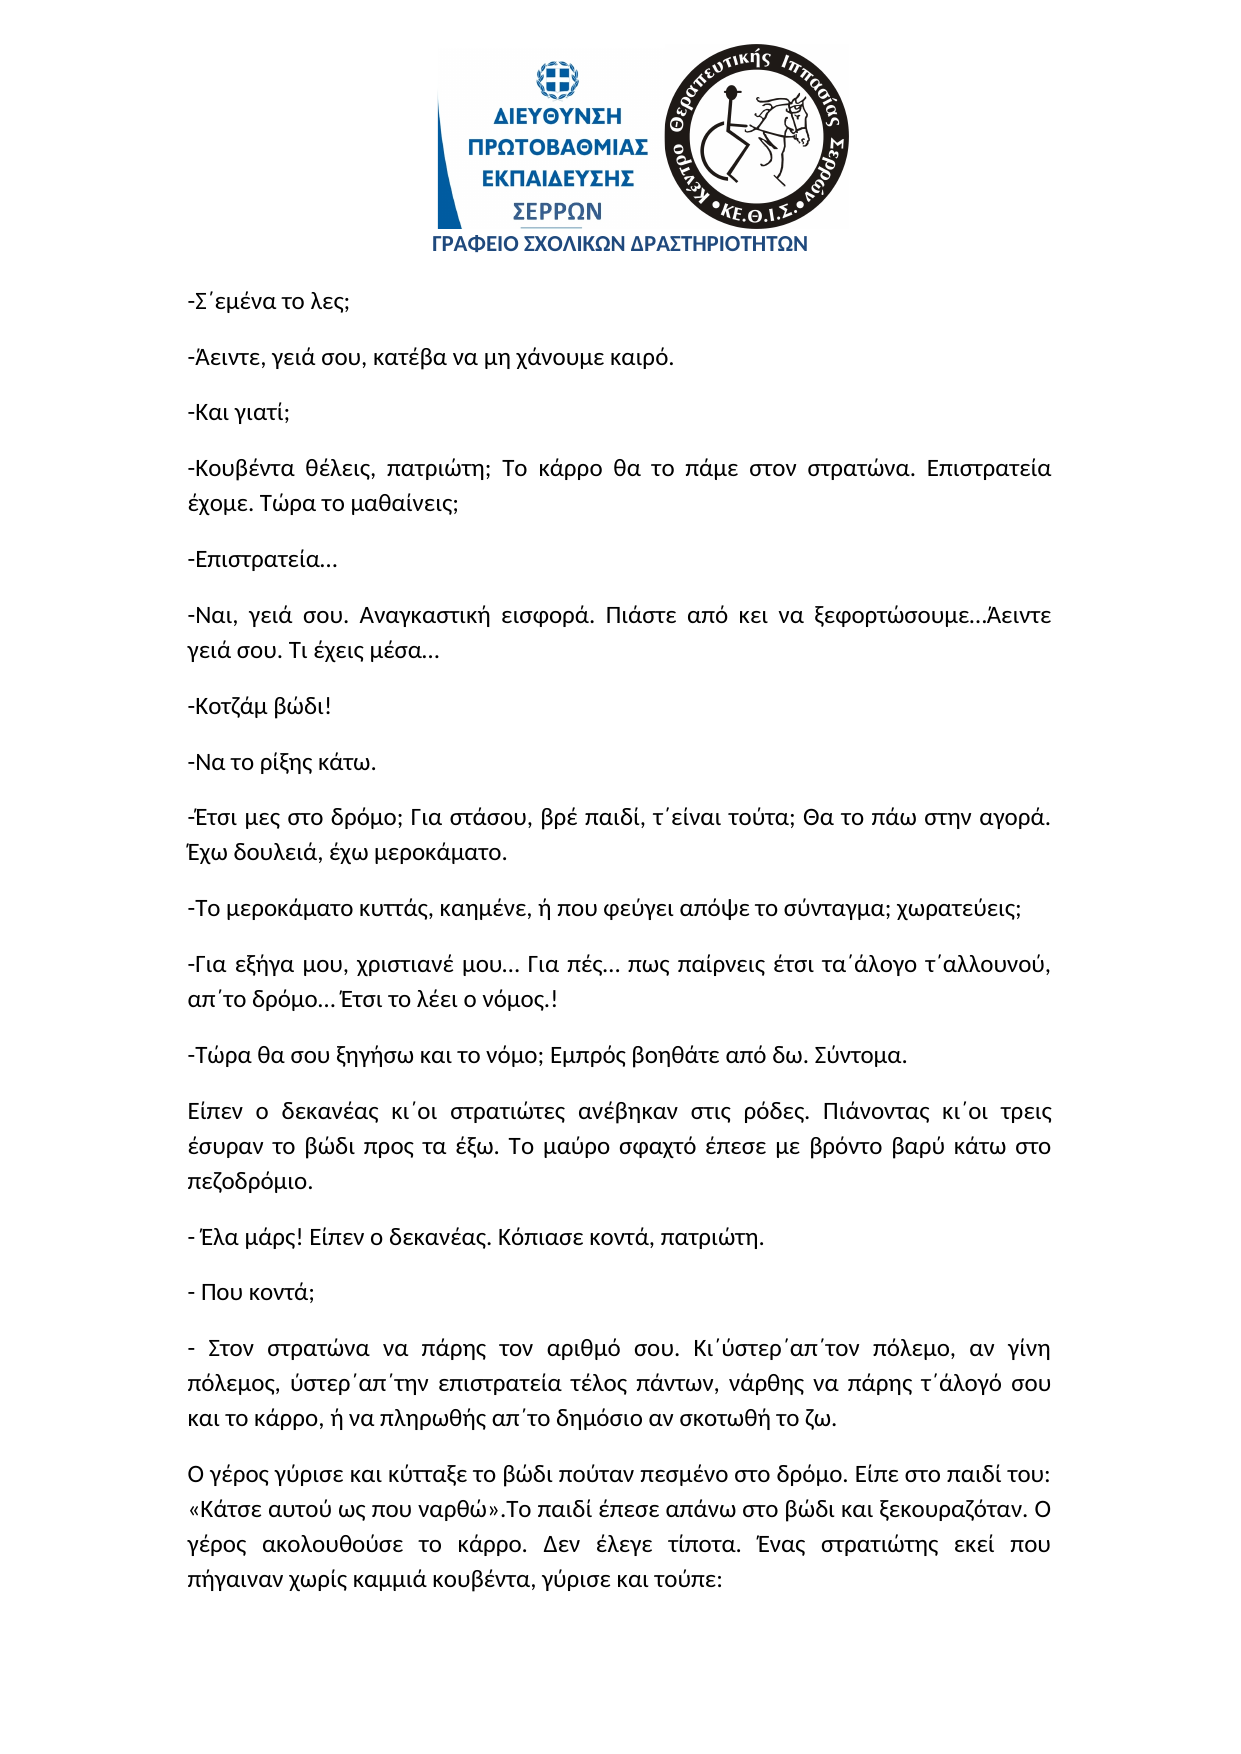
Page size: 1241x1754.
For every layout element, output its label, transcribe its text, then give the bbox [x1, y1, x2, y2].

text -Κοτζάμ βώδι! [187, 690, 1053, 720]
text -Έτσι μες στο δρόμο; Για στάσου, βρέ παιδί, τ΄είναι τούτα; Θα το πάω στην αγορά. Έχω δουλειά, έχω μεροκάματο. [187, 801, 1053, 867]
text Ο γέρος γύρισε και κύτταξε το βώδι πούταν πεσμένο στο δρόμο. Είπε στο παιδί του: «Κάτσε αυτού ως που ναρθώ».Το παιδί έπεσε απάνω στο βώδι και ξεκουραζόταν. Ο γέρος ακολουθούσε το κάρρο. Δεν έλεγε τίποτα. Ένας στρατιώτης εκεί που πήγαιναν χωρίς καμμιά κουβέντα, γύρισε και τούπε: [187, 1458, 1053, 1594]
text -Και γιατί; [187, 396, 1053, 427]
text -Κουβέντα θέλεις, πατριώτη; Το κάρρο θα το πάμε στον στρατώνα. Επιστρατεία έχομε. Τώρα το μαθαίνεις; [187, 452, 1053, 518]
text - Έλα μάρς! Είπεν ο δεκανέας. Κόπιασε κοντά, πατριώτη. [187, 1221, 1053, 1251]
text -Για εξήγα μου, χριστιανέ μου… Για πές… πως παίρνεις έτσι τα΄άλογο τ΄αλλουνού, απ΄το δρόμο… Έτσι το λέει ο νόμος.! [187, 948, 1053, 1014]
text -Σ΄εμένα το λες; [187, 285, 1053, 315]
text -Τώρα θα σου ξηγήσω και το νόμο; Εμπρός βοηθάτε από δω. Σύντομα. [187, 1039, 1053, 1069]
text - Στον στρατώνα να πάρης τον αριθμό σου. Κι΄ύστερ΄απ΄τον πόλεμο, αν γίνη πόλεμος, ύστερ΄απ΄την επιστρατεία τέλος πάντων, νάρθης να πάρης τ΄άλογό σου και το κάρρο, ή να πληρωθής απ΄το δημόσιο αν σκοτωθή το ζω. [187, 1332, 1053, 1433]
text - Που κοντά; [187, 1276, 1053, 1307]
text -Να το ρίξης κάτω. [187, 746, 1053, 776]
picture [437, 44, 849, 229]
text -Άειντε, γειά σου, κατέβα να μη χάνουμε καιρό. [187, 341, 1053, 371]
text -Το μεροκάματο κυττάς, καημένε, ή που φεύγει απόψε το σύνταγμα; χωρατεύεις; [187, 892, 1053, 923]
text -Ναι, γειά σου. Αναγκαστική εισφορά. Πιάστε από κει να ξεφορτώσουμε…Άειντε γειά σου. Τι έχεις μέσα… [187, 599, 1053, 664]
text -Επιστρατεία… [187, 543, 1053, 574]
text Είπεν ο δεκανέας κι΄οι στρατιώτες ανέβηκαν στις ρόδες. Πιάνοντας κι΄οι τρεις έσυραν το βώδι προς τα έξω. Το μαύρο σφαχτό έπεσε με βρόντο βαρύ κάτω στο πεζοδρόμιο. [187, 1095, 1053, 1195]
